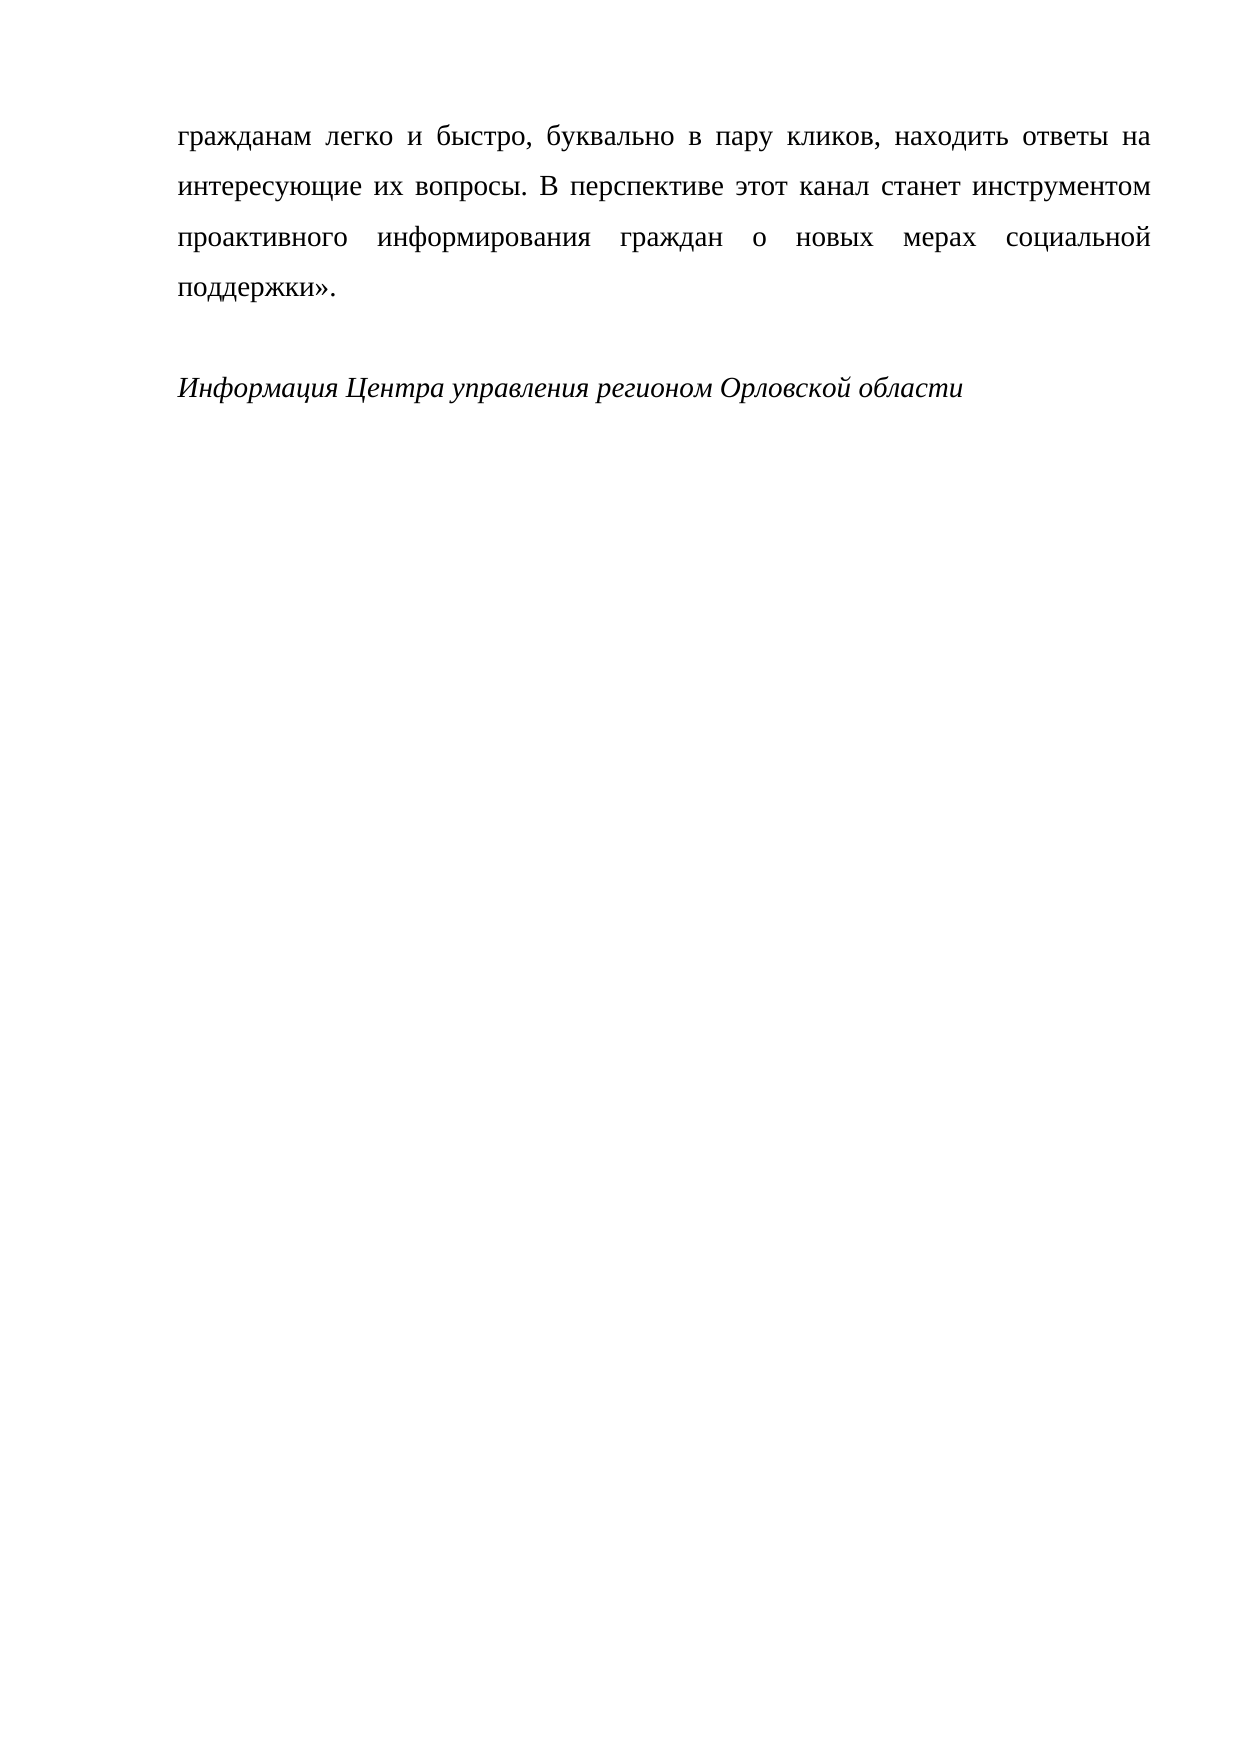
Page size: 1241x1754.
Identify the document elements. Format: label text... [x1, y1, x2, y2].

text Информация Центра управления регионом Орловской области [177, 370, 1152, 403]
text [177, 118, 1152, 303]
